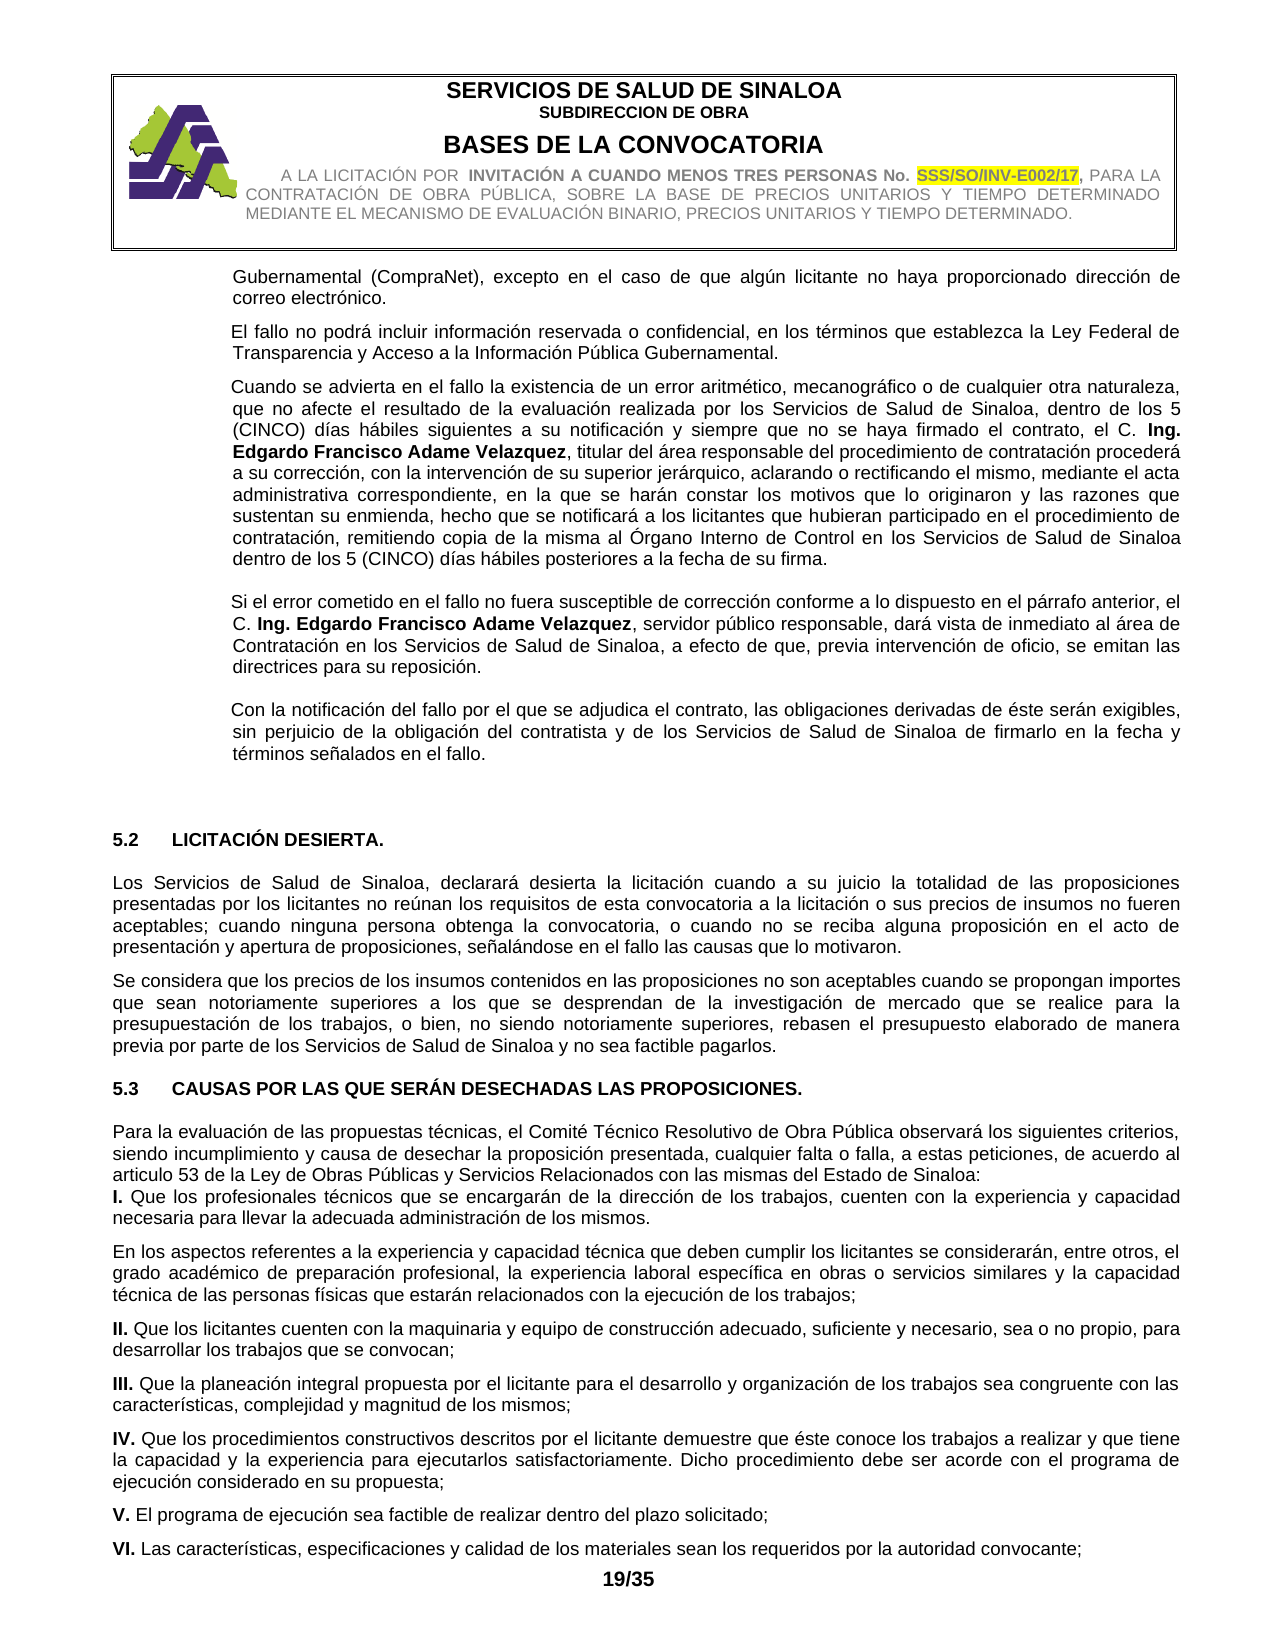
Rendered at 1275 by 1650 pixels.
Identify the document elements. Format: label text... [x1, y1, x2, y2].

text V. El programa de ejecución sea factible de realizar dentro del plazo solicitado; [112, 1504, 1181, 1526]
text II. Que los licitantes cuenten con la maquinaria y equipo de construcción adecuado, suficiente y necesario, sea o no propio, para desarrollar los trabajos que se convocan; [112, 1317, 1181, 1360]
text Los Servicios de Salud de Sinaloa, declarará desierta la licitación cuando a su juicio la totalidad de las proposiciones presentadas por los licitantes no reúnan los requisitos de esta convocatoria a la licitación o sus precios de insumos no fueren aceptables; cuando ninguna persona obtenga la convocatoria, o cuando no se reciba alguna proposición en el acto de presentación y apertura de proposiciones, señalándose en el fallo las causas que lo motivaron. [112, 872, 1181, 958]
text IV. Que los procedimientos constructivos descritos por el licitante demuestre que éste conoce los trabajos a realizar y que tiene la capacidad y la experiencia para ejecutarlos satisfactoriamente. Dicho procedimiento debe ser acorde con el programa de ejecución considerado en su propuesta; [112, 1427, 1181, 1492]
text Para la evaluación de las propuestas técnicas, el Comité Técnico Resolutivo de Obra Pública observará los siguientes criterios, siendo incumplimiento y causa de desechar la proposición presentada, cualquier falta o falla, a estas peticiones, de acuerdo al articulo 53 de la Ley de Obras Públicas y Servicios Relacionados con las mismas del Estado de Sinaloa: [112, 1121, 1181, 1186]
picture [129, 105, 238, 199]
text I. Que los profesionales técnicos que se encargarán de la dirección de los trabajos, cuenten con la experiencia y capacidad necesaria para llevar la adecuada administración de los mismos. [112, 1186, 1181, 1229]
text 5.3 CAUSAS POR LAS QUE SERÁN DESECHADAS LAS PROPOSICIONES. [112, 1078, 1181, 1099]
text Se considera que los precios de los insumos contenidos en las proposiciones no son aceptables cuando se propongan importes que sean notoriamente superiores a los que se desprendan de la investigación de mercado que se realice para la presupuestación de los trabajos, o bien, no siendo notoriamente superiores, rebasen el presupuesto elaborado de manera previa por parte de los Servicios de Salud de Sinaloa y no sea factible pagarlos. [112, 970, 1181, 1056]
text Cuando se advierta en el fallo la existencia de un error aritmético, mecanográfico o de cualquier otra naturaleza, que no afecte el resultado de la evaluación realizada por los Servicios de Salud de Sinaloa, dentro de los 5 (CINCO) días hábiles siguientes a su notificación y siempre que no se haya firmado el contrato, el C. Ing. Edgardo Francisco Adame Velazquez, titular del área responsable del procedimiento de contratación procederá a su corrección, con la intervención de su superior jerárquico, aclarando o rectificando el mismo, mediante el acta administrativa correspondiente, en la que se harán constar los motivos que lo originaron y las razones que sustentan su enmienda, hecho que se notificará a los licitantes que hubieran participado en el procedimiento de contratación, remitiendo copia de la misma al Órgano Interno de Control en los Servicios de Salud de Sinaloa dentro de los 5 (CINCO) días hábiles posteriores a la fecha de su firma. [231, 376, 1181, 570]
text Con la notificación del fallo por el que se adjudica el contrato, las obligaciones derivadas de éste serán exigibles, sin perjuicio de la obligación del contratista y de los Servicios de Salud de Sinaloa de firmarlo en la fecha y términos señalados en el fallo. [231, 699, 1181, 764]
text Si el error cometido en el fallo no fuera susceptible de corrección conforme a lo dispuesto en el párrafo anterior, el C. Ing. Edgardo Francisco Adame Velazquez, servidor público responsable, dará vista de inmediato al área de Contratación en los Servicios de Salud de Sinaloa, a efecto de que, previa intervención de oficio, se emitan las directrices para su reposición. [231, 591, 1181, 678]
text El fallo no podrá incluir información reservada o confidencial, en los términos que establezca la Ley Federal de Transparencia y Acceso a la Información Pública Gubernamental. [231, 321, 1181, 364]
text 5.2 LICITACIÓN DESIERTA. [112, 828, 1181, 850]
text VI. Las características, especificaciones y calidad de los materiales sean los requeridos por la autoridad convocante; [112, 1538, 1181, 1559]
text III. Que la planeación integral propuesta por el licitante para el desarrollo y organización de los trabajos sea congruente con las características, complejidad y magnitud de los mismos; [112, 1372, 1181, 1416]
text En los aspectos referentes a la experiencia y capacidad técnica que deben cumplir los licitantes se considerarán, entre otros, el grado académico de preparación profesional, la experiencia laboral específica en obras o servicios similares y la capacidad técnica de las personas físicas que estarán relacionados con la ejecución de los trabajos; [112, 1241, 1181, 1305]
